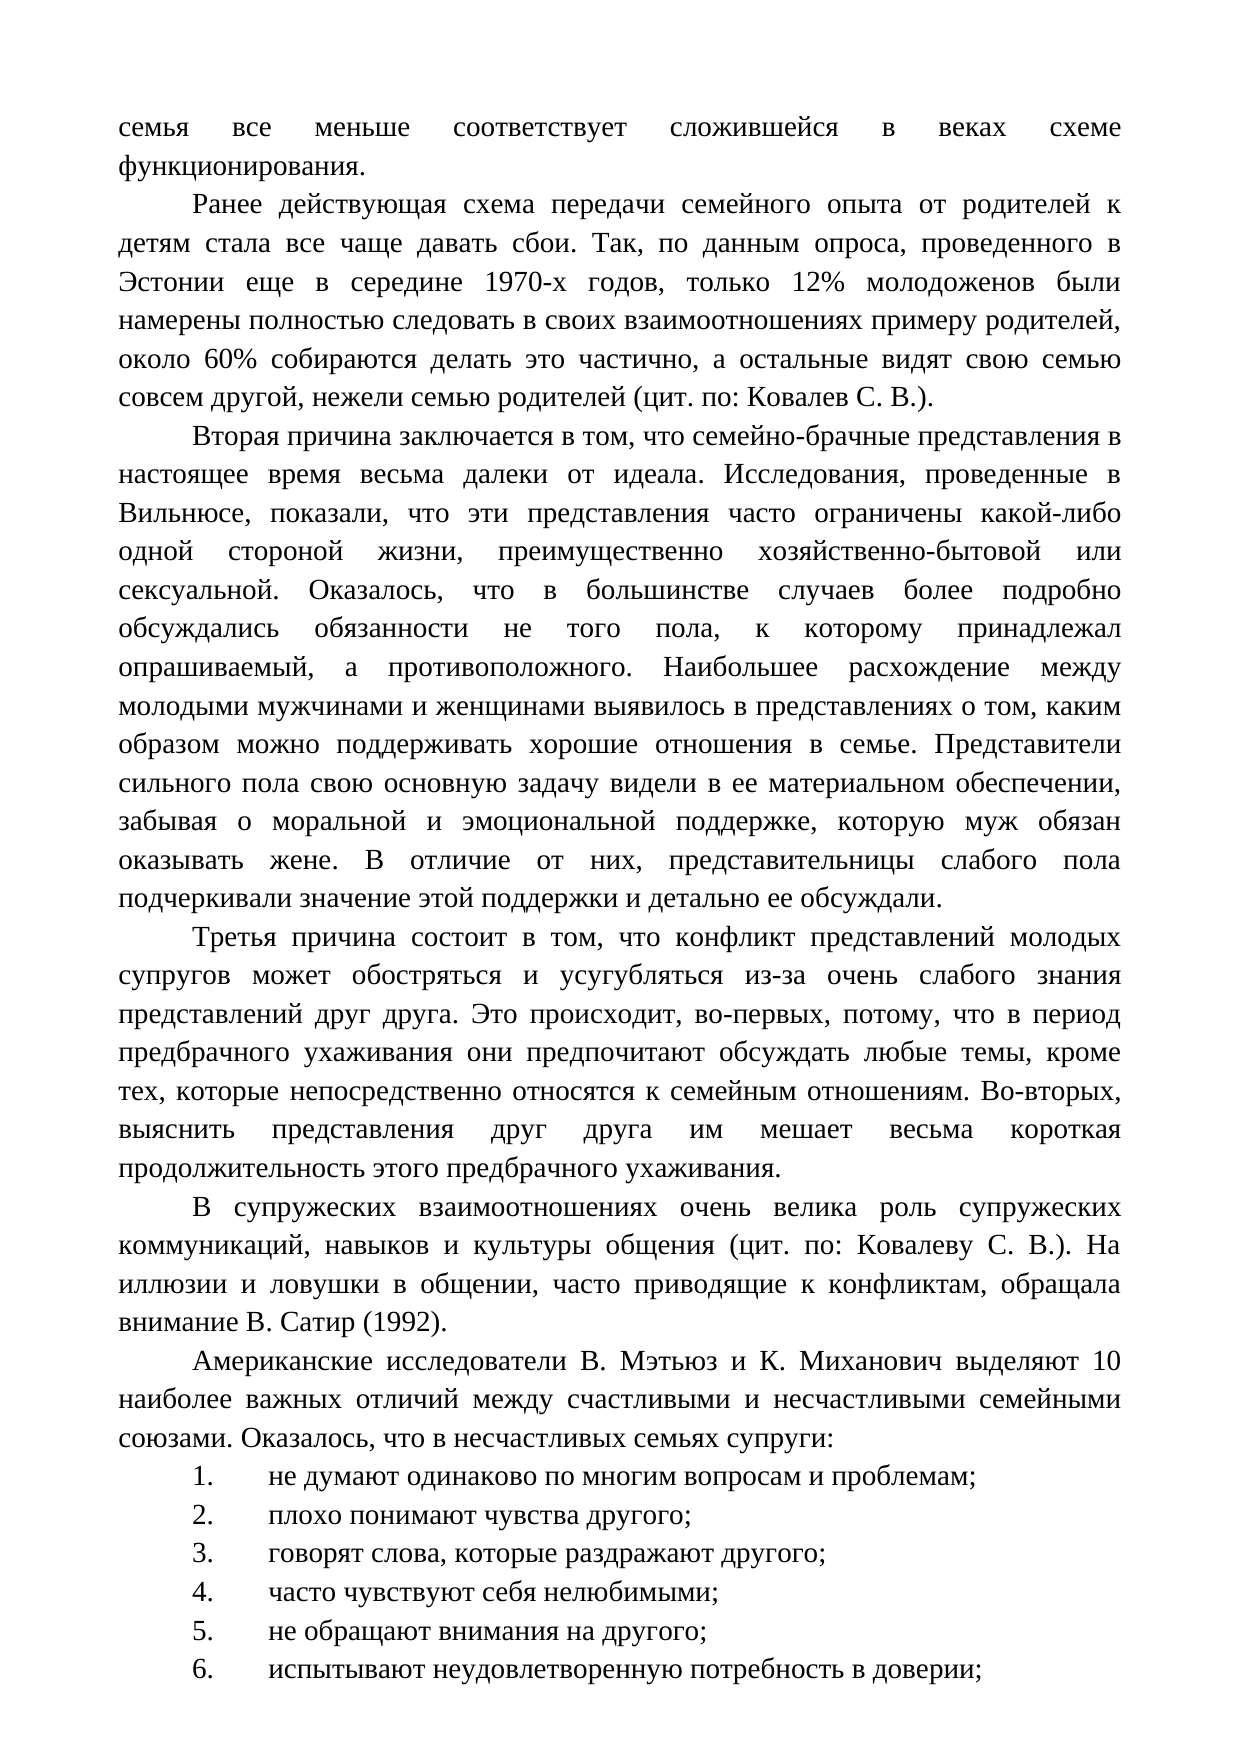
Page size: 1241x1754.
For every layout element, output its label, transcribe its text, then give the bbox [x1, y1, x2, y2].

text Третья причина состоит в том, что конфликт представлений молодых супругов может обостряться и усугубляться из-за очень слабого знания представлений друг друга. Это происходит, во-первых, потому, что в период предбрачного ухаживания они предпочитают обсуждать любые темы, кроме тех, которые непосредственно относятся к семейным отношениям. Во-вторых, выяснить представления друг друга им мешает весьма короткая продолжительность этого предбрачного ухаживания. [118, 919, 1122, 1184]
list испытывают неудовлетворенную потребность в доверии; [118, 1651, 1122, 1685]
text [118, 109, 1122, 182]
text В супружеских взаимоотношениях очень велика роль супружеских коммуникаций, навыков и культуры общения (цит. по: Ковалеву С. В.). На иллюзии и ловушки в общении, часто приводящие к конфликтам, обращала внимание В. Сатир (1992). [118, 1189, 1122, 1338]
list не думают одинаково по многим вопросам и проблемам; [118, 1458, 1122, 1492]
text Вторая причина заключается в том, что семейно-брачные представления в настоящее время весьма далеки от идеала. Исследования, проведенные в Вильнюсе, показали, что эти представления часто ограничены какой-либо одной стороной жизни, преимущественно хозяйственно-бытовой или сексуальной. Оказалось, что в большинстве случаев более подробно обсуждались обязанности не того пола, к которому принадлежал опрашиваемый, а противоположного. Наибольшее расхождение между молодыми мужчинами и женщинами выявилось в представлениях о том, каким образом можно поддерживать хорошие отношения в семье. Представители сильного пола свою основную задачу видели в ее материальном обеспечении, забывая о моральной и эмоциональной поддержке, которую муж обязан оказывать жене. В отличие от них, представительницы слабого пола подчеркивали значение этой поддержки и детально ее обсуждали. [118, 418, 1122, 914]
text Ранее действующая схема передачи семейного опыта от родителей к детям стала все чаще давать сбои. Так, по данным опроса, проведенного в Эстонии еще в середине 1970-х годов, только 12% молодоженов были намерены полностью следовать в своих взаимоотношениях примеру родителей, около 60% собираются делать это частично, а остальные видят свою семью совсем другой, нежели семью родителей (цит. по: Ковалев С. В.). [118, 187, 1122, 413]
list говорят слова, которые раздражают другого; [118, 1536, 1122, 1569]
list не обращают внимания на другого; [118, 1613, 1122, 1646]
list часто чувствуют себя нелюбимыми; [118, 1574, 1122, 1608]
list плохо понимают чувства другого; [118, 1497, 1122, 1531]
text Американские исследователи В. Мэтьюз и К. Миханович выделяют 10 наиболее важных отличий между счастливыми и несчастливыми семейными союзами. Оказалось, что в несчастливых семьях супруги: [118, 1343, 1122, 1453]
